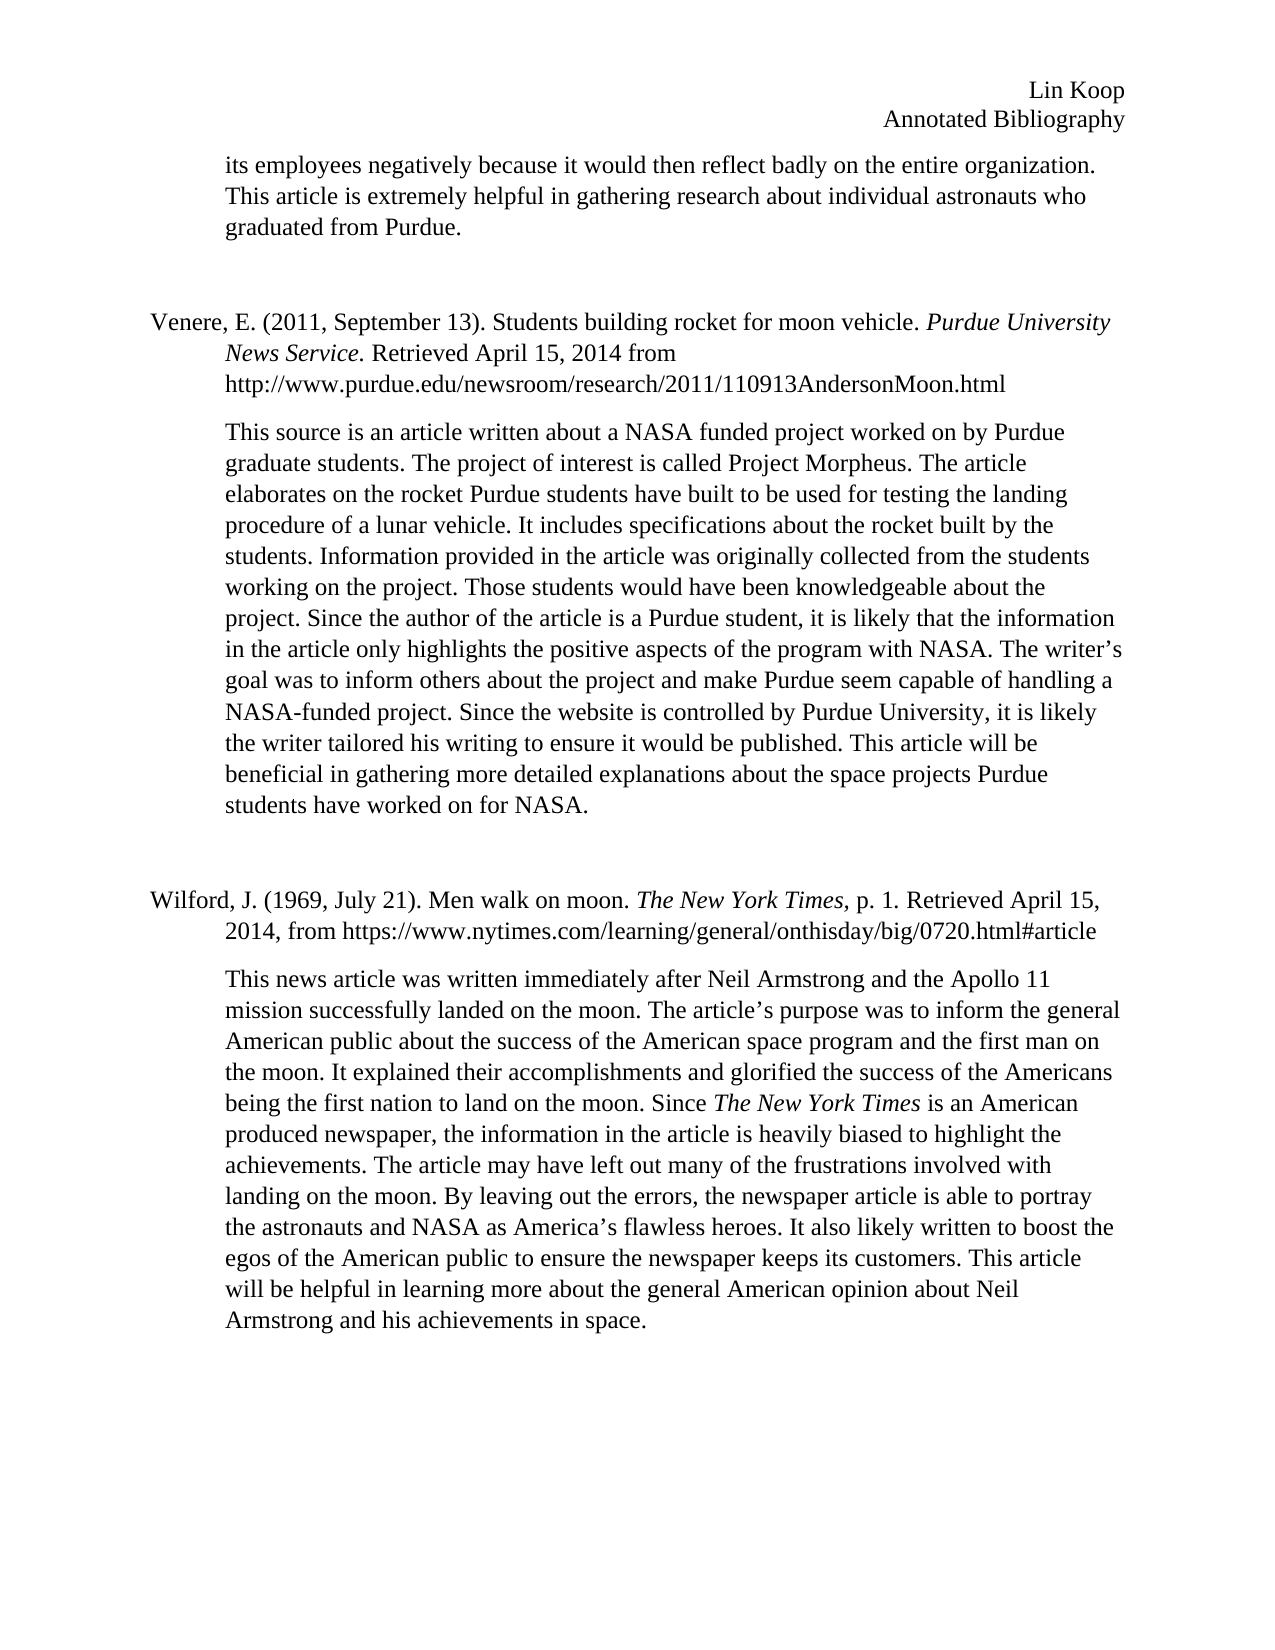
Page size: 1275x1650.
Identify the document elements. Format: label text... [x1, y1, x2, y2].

text This news article was written immediately after Neil Armstrong and the Apollo 11 mission successfully landed on the moon. The article’s purpose was to inform the general American public about the success of the American space program and the first man on the moon. It explained their accomplishments and glorified the success of the Americans being the first nation to land on the moon. Since The New York Times is an American produced newspaper, the information in the article is heavily biased to highlight the achievements. The article may have left out many of the frustrations involved with landing on the moon. By leaving out the errors, the newspaper article is able to portray the astronauts and NASA as America’s flawless heroes. It also likely written to boost the egos of the American public to ensure the newspaper keeps its customers. This article will be helpful in learning more about the general American opinion about Neil Armstrong and his achievements in space. [225, 964, 1125, 1334]
text Venere, E. (2011, September 13). Students building rocket for moon vehicle. Purdue University News Service. Retrieved April 15, 2014 from http://www.purdue.edu/newsroom/research/2011/110913AndersonMoon.html [150, 307, 1125, 398]
text This source is an article written about a NASA funded project worked on by Purdue graduate students. The project of interest is called Project Morpheus. The article elaborates on the rocket Purdue students have built to be used for testing the landing procedure of a lunar vehicle. It includes specifications about the rocket built by the students. Information provided in the article was originally collected from the students working on the project. Those students would have been knowledgeable about the project. Since the author of the article is a Purdue student, it is likely that the information in the article only highlights the positive aspects of the program with NASA. The writer’s goal was to inform others about the project and make Purdue seem capable of handling a NASA-funded project. Since the website is controlled by Purdue University, it is likely the writer tailored his writing to ensure it would be published. This article will be beneficial in gathering more detailed explanations about the space projects Purdue students have worked on for NASA. [225, 417, 1125, 818]
text Wilford, J. (1969, July 21). Men walk on moon. The New York Times, p. 1. Retrieved April 15, 2014, from https://www.nytimes.com/learning/general/onthisday/big/0720.html#article [150, 885, 1125, 945]
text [150, 150, 1125, 241]
